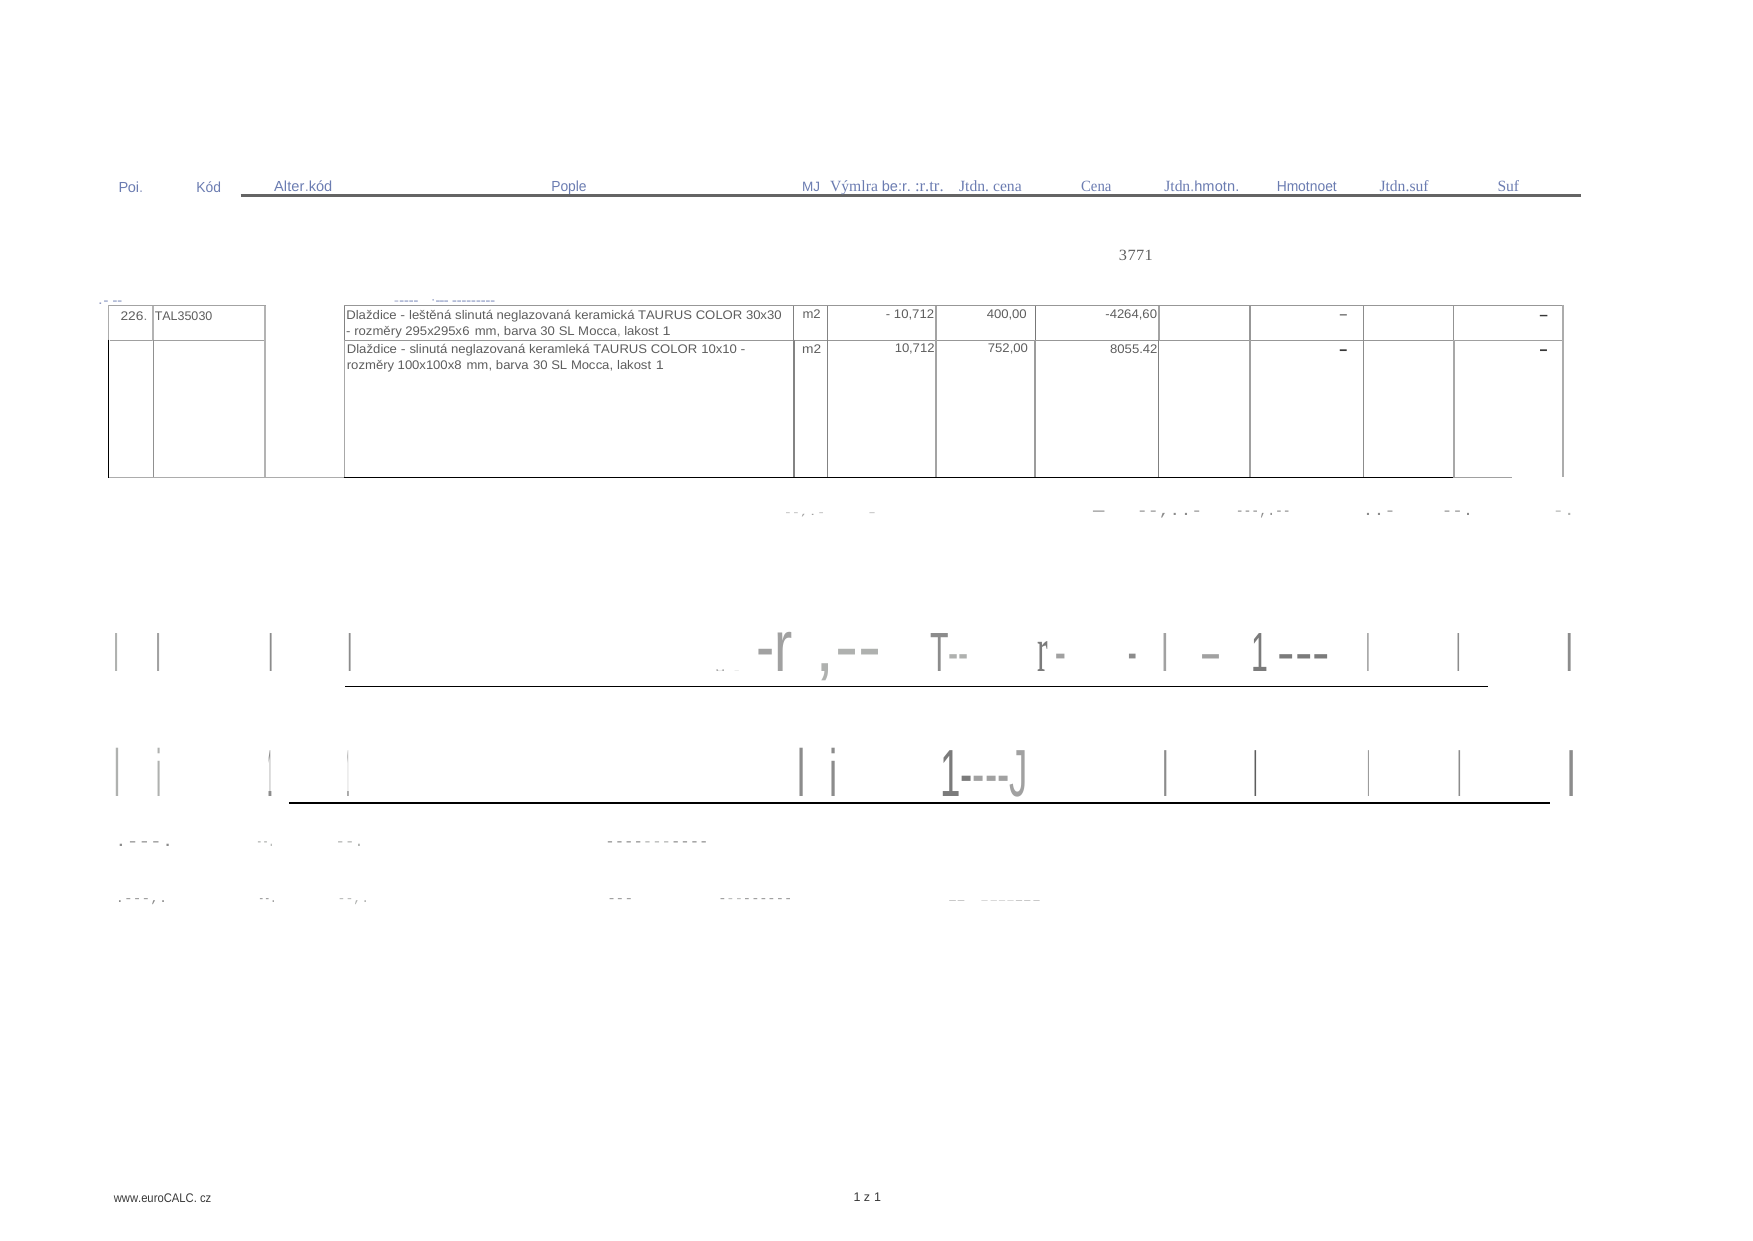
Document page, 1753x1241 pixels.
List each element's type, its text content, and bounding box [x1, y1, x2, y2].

text www.euroCALC. cz 1 z 1 [113, 1189, 1583, 1205]
text .---,. --. --,. --- --------- -- ------- [115, 892, 1583, 906]
text .- -- ----- ·--- --------- [98, 291, 1583, 308]
subtitle .---. --. --. ----------- [115, 833, 1583, 851]
text Poi. Kód Alter.kód Pople MJ Výmlra be:r. :r.tr. Jtdn. cena Cena Jtdn.hmotn. Hmotnoet Jtdn.suf Suf [118, 176, 1583, 196]
text --,.- - - --,..- ---,.-- ..- --. -. [783, 503, 1583, 520]
text I I I I u - -r ,-- T-- r - - I - 1 --- I I I [113, 603, 1583, 686]
text l i 1 1 l i 1----J I I I I I [114, 733, 1583, 810]
subtitle 3771 [98, 246, 1152, 264]
